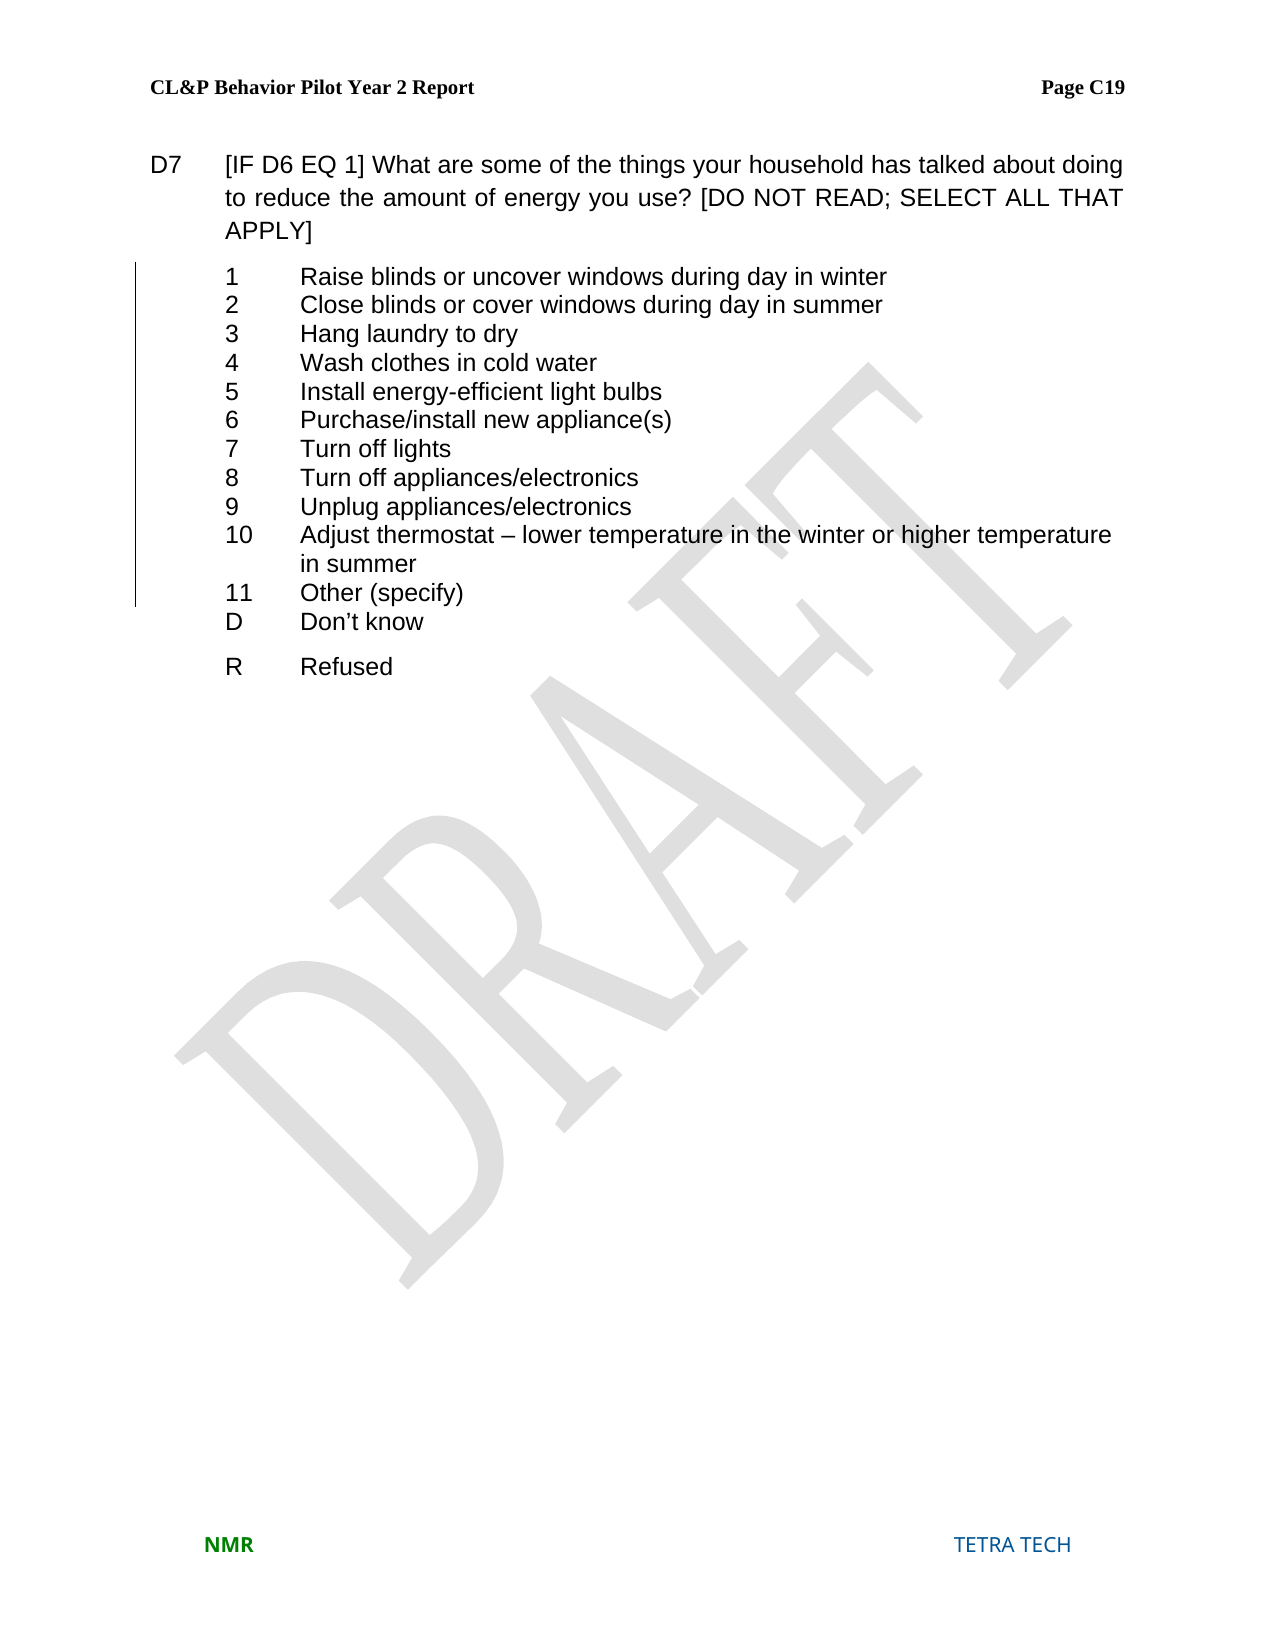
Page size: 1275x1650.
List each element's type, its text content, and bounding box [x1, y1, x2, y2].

list Purchase/install new appliance(s) [225, 405, 1125, 434]
list Unplug appliances/electronics [225, 492, 1125, 520]
list Turn off appliances/electronics [225, 463, 1125, 492]
text R Refused [225, 652, 1125, 681]
list Adjust thermostat – lower temperature in the winter or higher temperature in summer [225, 520, 1125, 578]
list Wash clothes in cold water [225, 348, 1125, 377]
text D Don’t know [150, 607, 1125, 635]
list Raise blinds or uncover windows during day in winter [225, 262, 1125, 290]
list Close blinds or cover windows during day in summer [225, 290, 1125, 319]
list Install energy-efficient light bulbs [225, 377, 1125, 405]
list Other (specify) [225, 578, 1125, 607]
list Turn off lights [225, 434, 1125, 463]
list Hang laundry to dry [225, 319, 1125, 348]
text D7 [IF D6 EQ 1] What are some of the things your household has talked about doing to reduce the amount of energy you use? [DO NOT READ; SELECT ALL THAT APPLY] [150, 150, 1125, 245]
